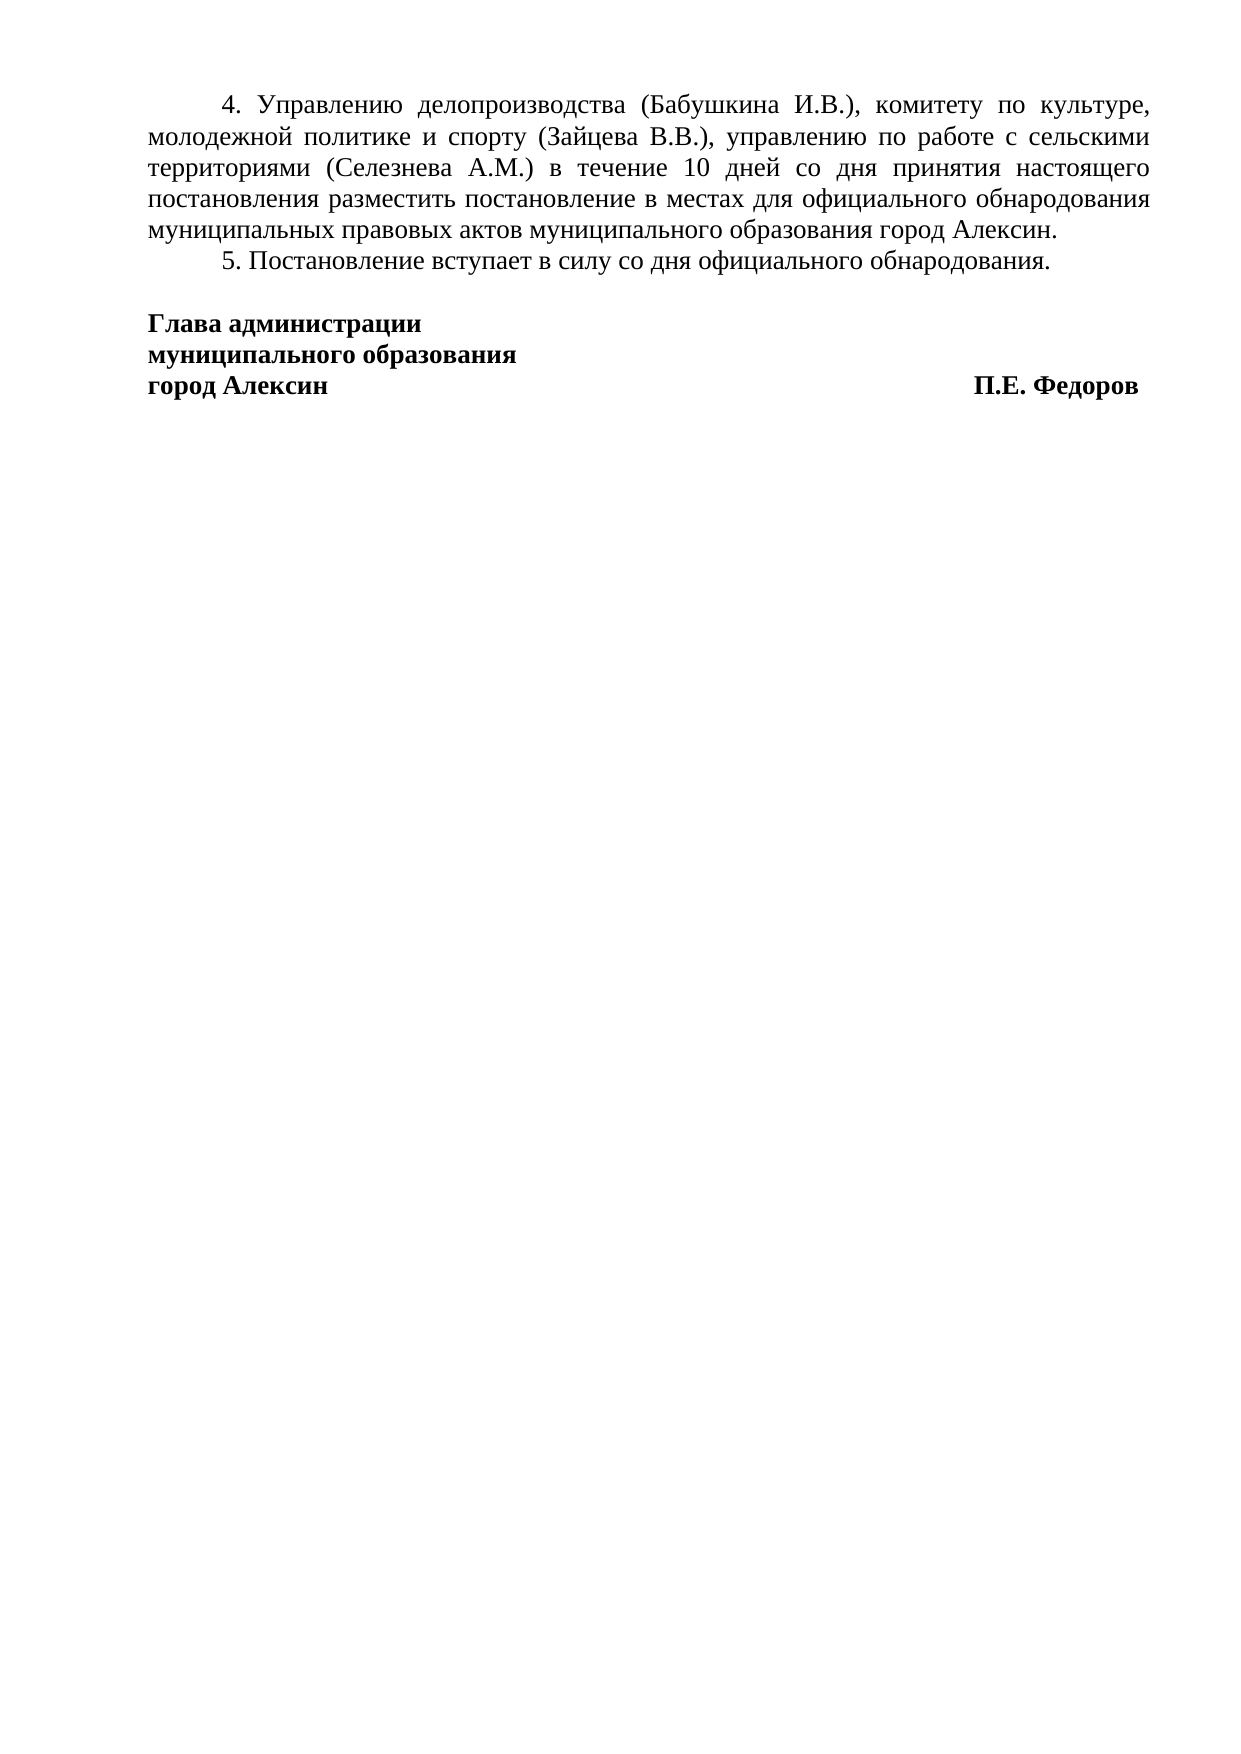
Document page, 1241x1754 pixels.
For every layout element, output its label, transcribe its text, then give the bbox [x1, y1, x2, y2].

text город Алексин П.Е. Федоров [148, 369, 1152, 400]
text 5. Постановление вступает в силу со дня официального обнародования. [148, 244, 1152, 276]
text муниципального образования [148, 338, 1152, 369]
text 4. Управлению делопроизводства (Бабушкина И.В.), комитету по культуре, молодежной политике и спорту (Зайцева В.В.), управлению по работе с сельскими территориями (Селезнева А.М.) в течение 10 дней со дня принятия настоящего постановления разместить постановление в местах для официального обнародования муниципальных правовых актов муниципального образования город Алексин. [148, 89, 1152, 244]
text Глава администрации [148, 307, 1152, 338]
